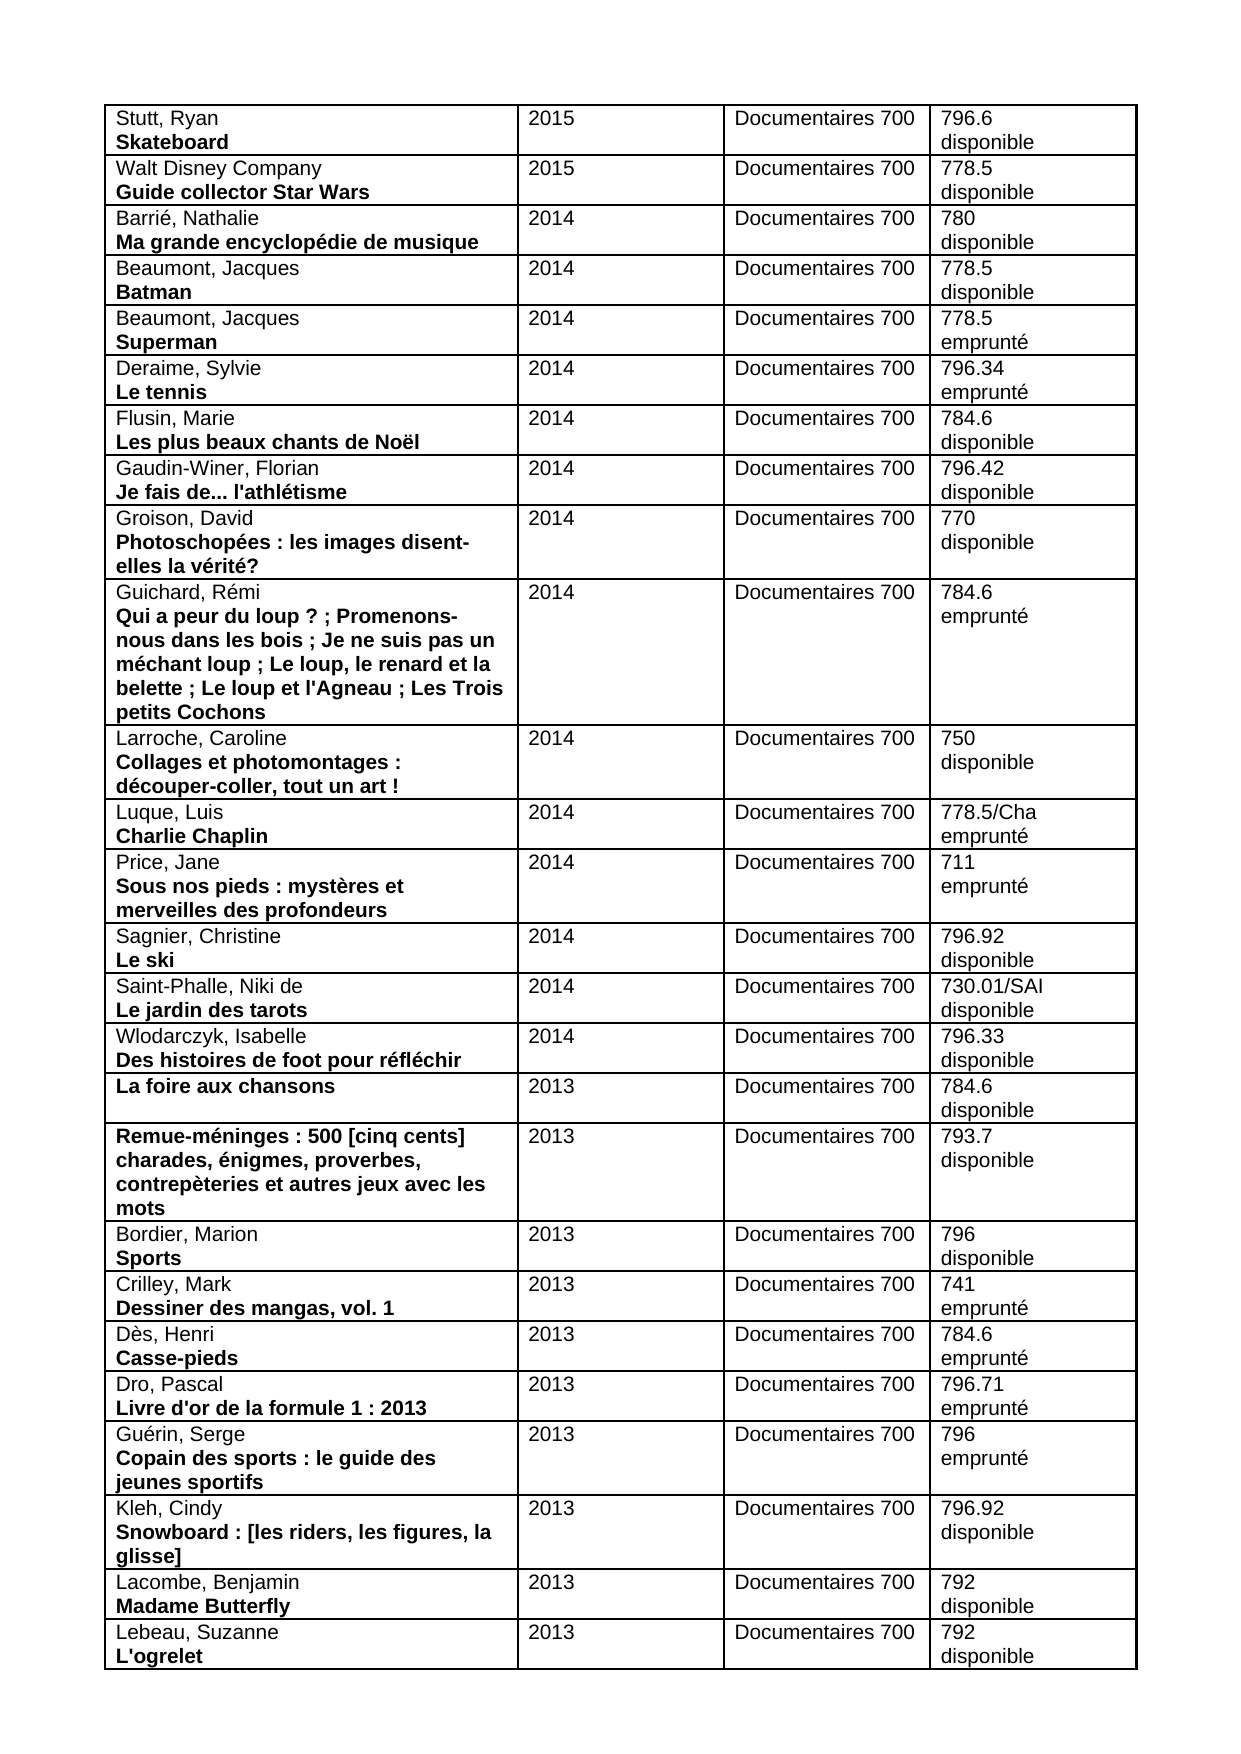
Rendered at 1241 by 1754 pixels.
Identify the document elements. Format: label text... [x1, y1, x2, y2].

table_cell Documentaires 700 [725, 406, 929, 454]
table_cell 2014 [519, 256, 723, 304]
table_cell Saint-Phalle, Niki de Le jardin des tarots [106, 974, 517, 1022]
table_cell 780 disponible [931, 206, 1135, 254]
table_cell 784.6 disponible [931, 1074, 1135, 1122]
table_cell 793.7 disponible [931, 1124, 1135, 1220]
table_cell Stutt, Ryan Skateboard [106, 106, 517, 154]
table_cell 2015 [519, 156, 723, 204]
table_cell 784.6 disponible [931, 406, 1135, 454]
table_cell Larroche, Caroline Collages et photomontages : découper-coller, tout un art ! [106, 726, 517, 798]
table_cell 2014 [519, 206, 723, 254]
table_cell Documentaires 700 [725, 580, 929, 724]
table_cell Documentaires 700 [725, 1620, 929, 1668]
table_cell 778.5/Cha emprunté [931, 800, 1135, 848]
table_cell Lebeau, Suzanne L'ogrelet [106, 1620, 517, 1668]
table_cell Barrié, Nathalie Ma grande encyclopédie de musique [106, 206, 517, 254]
table_cell 2013 [519, 1372, 723, 1420]
table_cell 778.5 disponible [931, 256, 1135, 304]
table_cell Documentaires 700 [725, 206, 929, 254]
table_cell 2014 [519, 974, 723, 1022]
table_cell 2013 [519, 1570, 723, 1618]
table_cell Documentaires 700 [725, 506, 929, 578]
table_cell 2015 [519, 106, 723, 154]
table_cell Documentaires 700 [725, 1422, 929, 1494]
table_cell 2014 [519, 356, 723, 404]
table_cell Documentaires 700 [725, 1024, 929, 1072]
table_cell 2013 [519, 1222, 723, 1270]
table_cell Walt Disney Company Guide collector Star Wars [106, 156, 517, 204]
table_cell Documentaires 700 [725, 1372, 929, 1420]
table_cell Sagnier, Christine Le ski [106, 924, 517, 972]
table_cell 2013 [519, 1074, 723, 1122]
table_cell 2014 [519, 924, 723, 972]
table_cell 2014 [519, 580, 723, 724]
table_cell Crilley, Mark Dessiner des mangas, vol. 1 [106, 1272, 517, 1320]
table_cell 2014 [519, 726, 723, 798]
table_cell 2013 [519, 1422, 723, 1494]
table_cell Wlodarczyk, Isabelle Des histoires de foot pour réfléchir [106, 1024, 517, 1072]
table_cell 784.6 emprunté [931, 580, 1135, 724]
table_cell Documentaires 700 [725, 1496, 929, 1568]
table_cell 778.5 emprunté [931, 306, 1135, 354]
table_cell 796.6 disponible [931, 106, 1135, 154]
table_cell 796 emprunté [931, 1422, 1135, 1494]
table_cell 2014 [519, 1024, 723, 1072]
table_cell 2013 [519, 1620, 723, 1668]
table_cell 2013 [519, 1496, 723, 1568]
table_cell Documentaires 700 [725, 800, 929, 848]
table_cell Dro, Pascal Livre d'or de la formule 1 : 2013 [106, 1372, 517, 1420]
table_cell Documentaires 700 [725, 306, 929, 354]
table_cell 2014 [519, 406, 723, 454]
table_cell 770 disponible [931, 506, 1135, 578]
table_cell Deraime, Sylvie Le tennis [106, 356, 517, 404]
table_cell Documentaires 700 [725, 1074, 929, 1122]
table_cell 796 disponible [931, 1222, 1135, 1270]
table_cell Documentaires 700 [725, 156, 929, 204]
table_cell 741 emprunté [931, 1272, 1135, 1320]
table_cell Luque, Luis Charlie Chaplin [106, 800, 517, 848]
table_cell 2014 [519, 306, 723, 354]
table_cell 778.5 disponible [931, 156, 1135, 204]
table_cell 711 emprunté [931, 850, 1135, 922]
table_cell Documentaires 700 [725, 256, 929, 304]
table_cell Gaudin-Winer, Florian Je fais de... l'athlétisme [106, 456, 517, 504]
table_cell Documentaires 700 [725, 1570, 929, 1618]
table_cell 2014 [519, 850, 723, 922]
table_cell 796.42 disponible [931, 456, 1135, 504]
table_cell 792 disponible [931, 1570, 1135, 1618]
table_cell 2014 [519, 506, 723, 578]
table_cell 796.92 disponible [931, 1496, 1135, 1568]
table_cell Documentaires 700 [725, 1322, 929, 1370]
table_cell 2014 [519, 800, 723, 848]
table_cell Documentaires 700 [725, 356, 929, 404]
table_cell Documentaires 700 [725, 726, 929, 798]
table_cell Beaumont, Jacques Superman [106, 306, 517, 354]
table_cell Documentaires 700 [725, 456, 929, 504]
table_cell 796.33 disponible [931, 1024, 1135, 1072]
table_cell 796.92 disponible [931, 924, 1135, 972]
table_cell Lacombe, Benjamin Madame Butterfly [106, 1570, 517, 1618]
table_cell 2013 [519, 1322, 723, 1370]
table_cell Remue-méninges : 500 [cinq cents] charades, énigmes, proverbes, contrepèteries et autres jeux avec les mots [106, 1124, 517, 1220]
table_cell 792 disponible [931, 1620, 1135, 1668]
table_cell Groison, David Photoschopées : les images disent-elles la vérité? [106, 506, 517, 578]
table_cell Beaumont, Jacques Batman [106, 256, 517, 304]
table_cell Documentaires 700 [725, 106, 929, 154]
table_cell Documentaires 700 [725, 974, 929, 1022]
table_cell 796.34 emprunté [931, 356, 1135, 404]
table_cell La foire aux chansons [106, 1074, 517, 1122]
table_cell Documentaires 700 [725, 850, 929, 922]
table_cell Price, Jane Sous nos pieds : mystères et merveilles des profondeurs [106, 850, 517, 922]
table_cell Dès, Henri Casse-pieds [106, 1322, 517, 1370]
table_cell Documentaires 700 [725, 1222, 929, 1270]
table_cell 730.01/SAI disponible [931, 974, 1135, 1022]
table_cell Documentaires 700 [725, 1124, 929, 1220]
table_cell Guérin, Serge Copain des sports : le guide des jeunes sportifs [106, 1422, 517, 1494]
table_cell Flusin, Marie Les plus beaux chants de Noël [106, 406, 517, 454]
table_cell 2013 [519, 1124, 723, 1220]
table_cell 784.6 emprunté [931, 1322, 1135, 1370]
table_cell 2014 [519, 456, 723, 504]
table_cell 796.71 emprunté [931, 1372, 1135, 1420]
table_cell Guichard, Rémi Qui a peur du loup ? ; Promenons-nous dans les bois ; Je ne suis pas un méchant loup ; Le loup, le renard et la belette ; Le loup et l'Agneau ; Les Trois petits Cochons [106, 580, 517, 724]
table_cell Documentaires 700 [725, 1272, 929, 1320]
table_cell Kleh, Cindy Snowboard : [les riders, les figures, la glisse] [106, 1496, 517, 1568]
table_cell Documentaires 700 [725, 924, 929, 972]
table_cell 750 disponible [931, 726, 1135, 798]
table_cell 2013 [519, 1272, 723, 1320]
table_cell Bordier, Marion Sports [106, 1222, 517, 1270]
